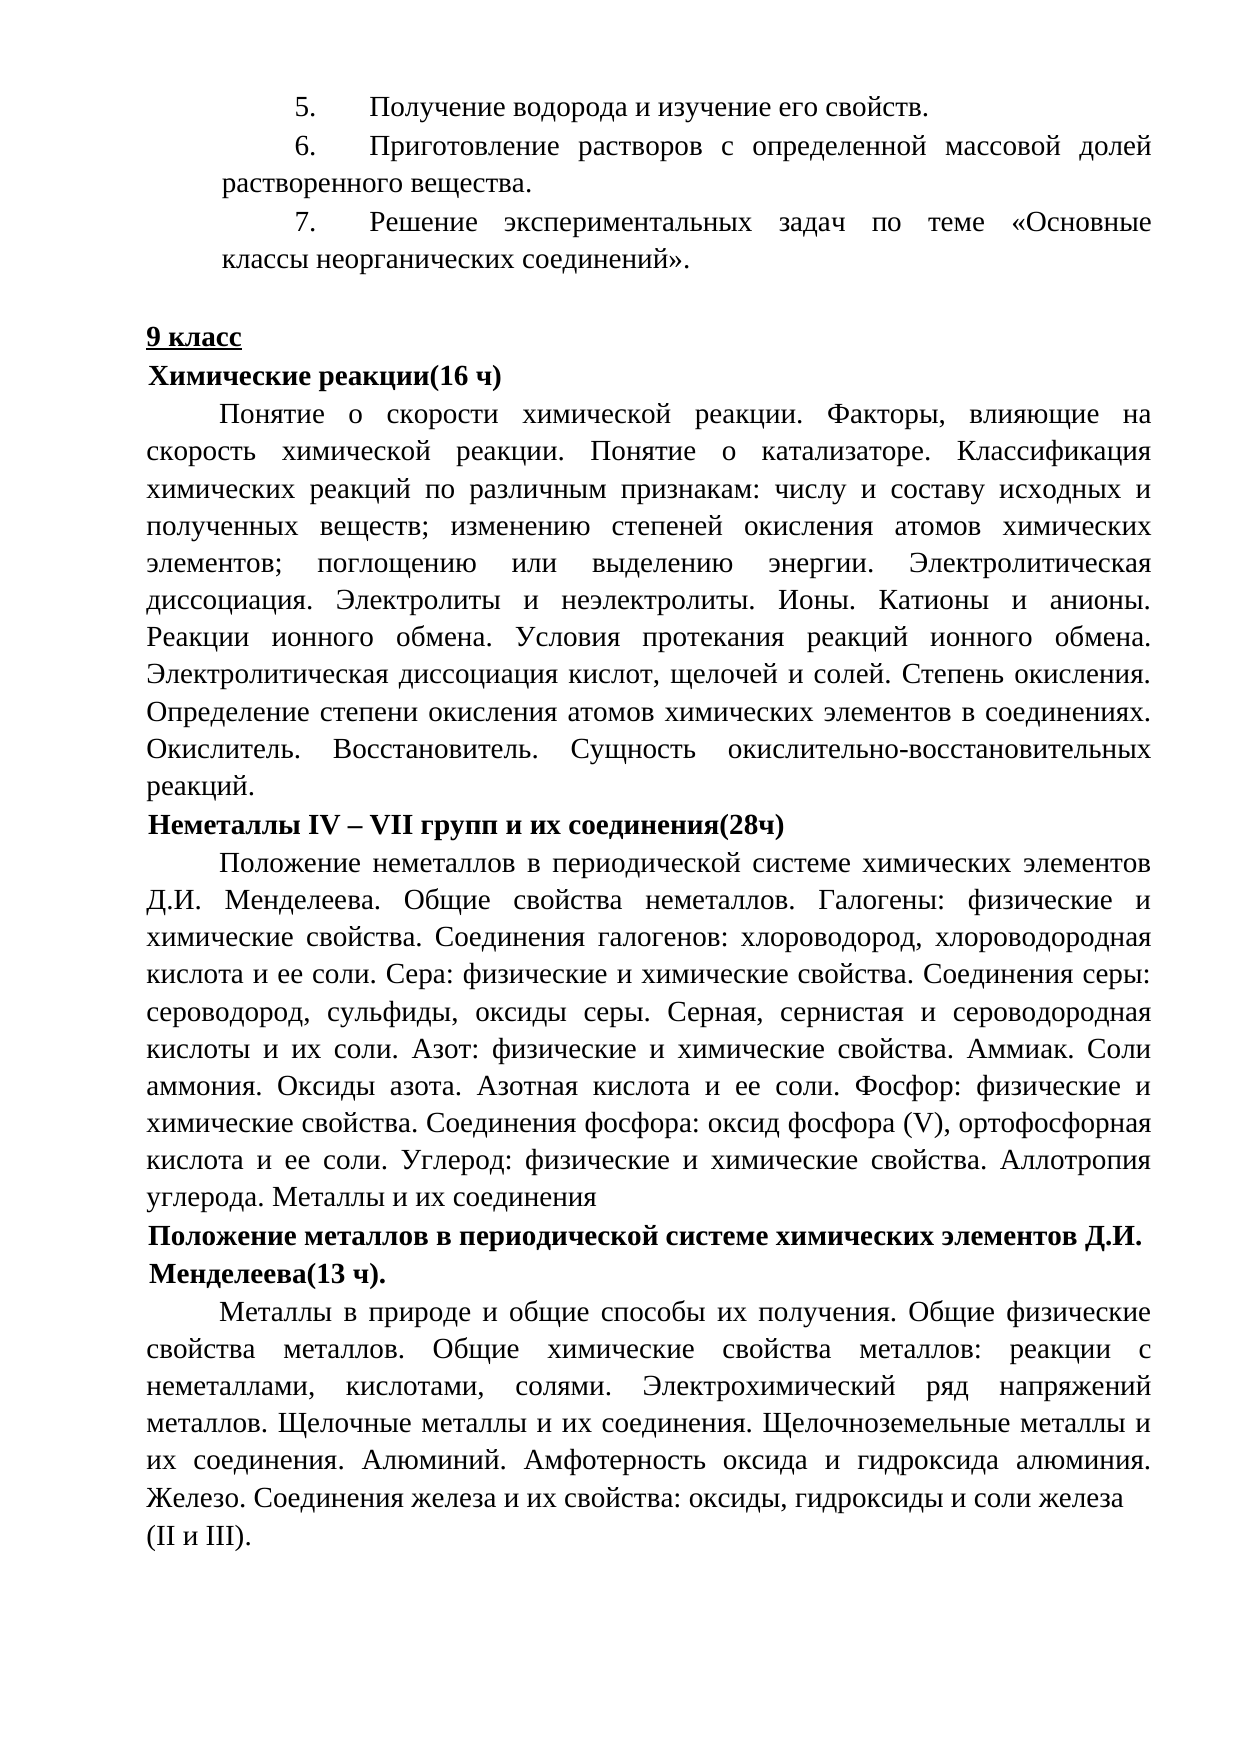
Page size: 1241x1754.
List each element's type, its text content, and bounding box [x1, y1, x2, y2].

subtitle Химические реакции(16 ч) [148, 358, 1159, 392]
subtitle Неметаллы IV – VII групп и их соединения(28ч) [148, 807, 1159, 840]
text Положение металлов в периодической системе химических элементов Д.И. Менделеева(13 ч). [148, 1218, 1159, 1289]
list Решение экспериментальных задач по теме «Основные классы неорганических соединений». [222, 204, 1152, 274]
text Понятие о скорости химической реакции. Факторы, влияющие на скорость химической реакции. Понятие о катализаторе. Классификация химических реакций по различным признакам: числу и составу исходных и полученных веществ; изменению степеней окисления атомов химических элементов; поглощению или выделению энергии. Электролитическая диссоциация. Электролиты и неэлектролиты. Ионы. Катионы и анионы. Реакции ионного обмена. Условия протекания реакций ионного обмена. Электролитическая диссоциация кислот, щелочей и солей. Степень окисления. Определение степени окисления атомов химических элементов в соединениях. Окислитель. Восстановитель. Сущность окислительно-восстановительных реакций. [146, 396, 1152, 802]
text (II и III). [146, 1518, 1152, 1552]
text Металлы в природе и общие способы их получения. Общие физические свойства металлов. Общие химические свойства металлов: реакции с неметаллами, кислотами, солями. Электрохимический ряд напряжений металлов. Щелочные металлы и их соединения. Щелочноземельные металлы и их соединения. Алюминий. Амфотерность оксида и гидроксида алюминия. Железо. Соединения железа и их свойства: оксиды, гидроксиды и соли железа [146, 1294, 1152, 1513]
text 9 класс [146, 319, 1159, 353]
list Получение водорода и изучение его свойств. [222, 89, 1152, 123]
list Приготовление растворов с определенной массовой долей растворенного вещества. [222, 128, 1152, 198]
text Положение неметаллов в периодической системе химических элементов Д.И. Менделеева. Общие свойства неметаллов. Галогены: физические и химические свойства. Соединения галогенов: хлороводород, хлороводородная кислота и ее соли. Сера: физические и химические свойства. Соединения серы: сероводород, сульфиды, оксиды серы. Серная, сернистая и сероводородная кислоты и их соли. Азот: физические и химические свойства. Аммиак. Соли аммония. Оксиды азота. Азотная кислота и ее соли. Фосфор: физические и химические свойства. Соединения фосфора: оксид фосфора (V), ортофосфорная кислота и ее соли. Углерод: физические и химические свойства. Аллотропия углерода. Металлы и их соединения [146, 845, 1152, 1213]
